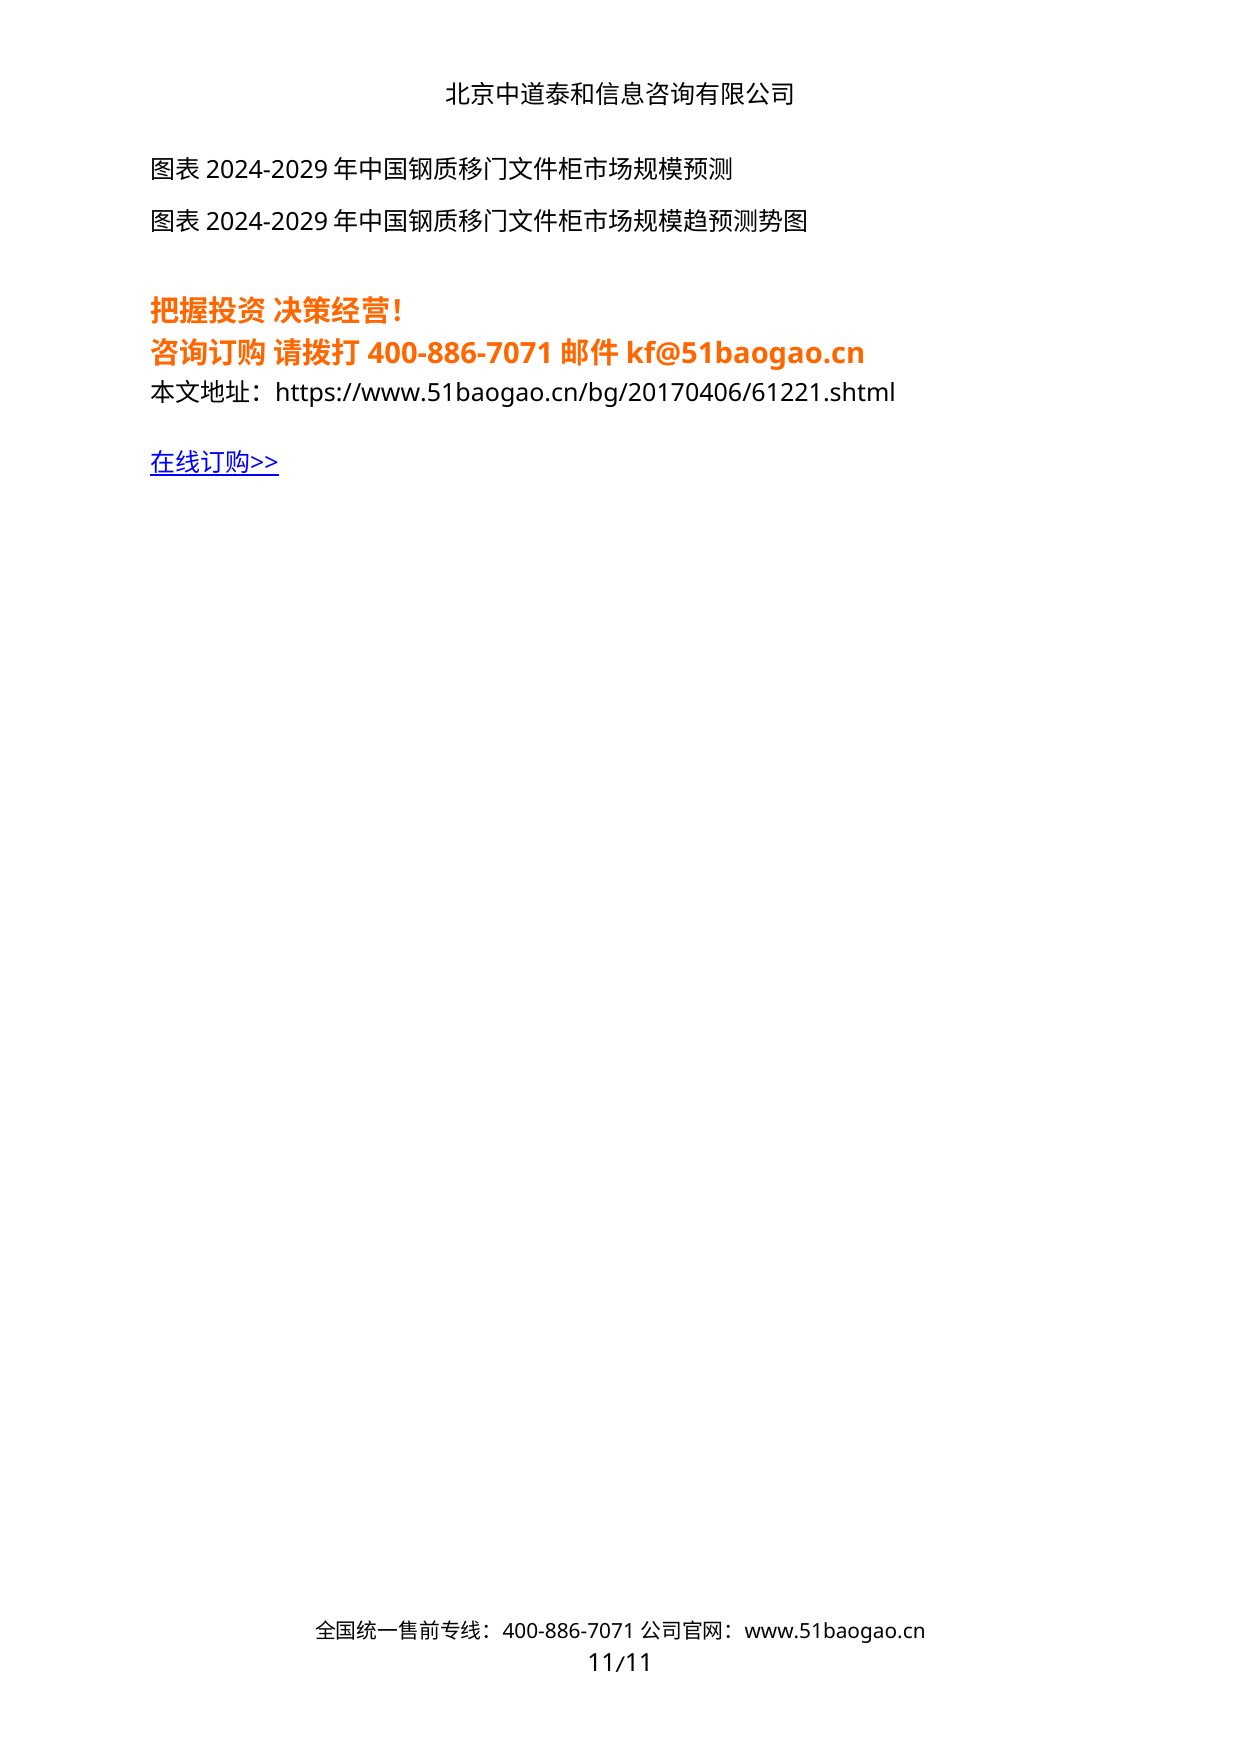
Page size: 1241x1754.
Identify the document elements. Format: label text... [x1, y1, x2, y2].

text 图表 2024-2029年中国钢质移门文件柜市场规模趋预测势图 [150, 202, 1090, 238]
text 在线订购>> [150, 409, 1090, 479]
text 把握投资 决策经营！咨询订购 请拨打 400-886-7071 邮件 kf@51baogao.cn本文地址：https://www.51baogao.cn/bg/20170406/61221.shtml [150, 254, 1090, 409]
text 图表 2024-2029年中国钢质移门文件柜市场规模预测 [150, 150, 1090, 186]
